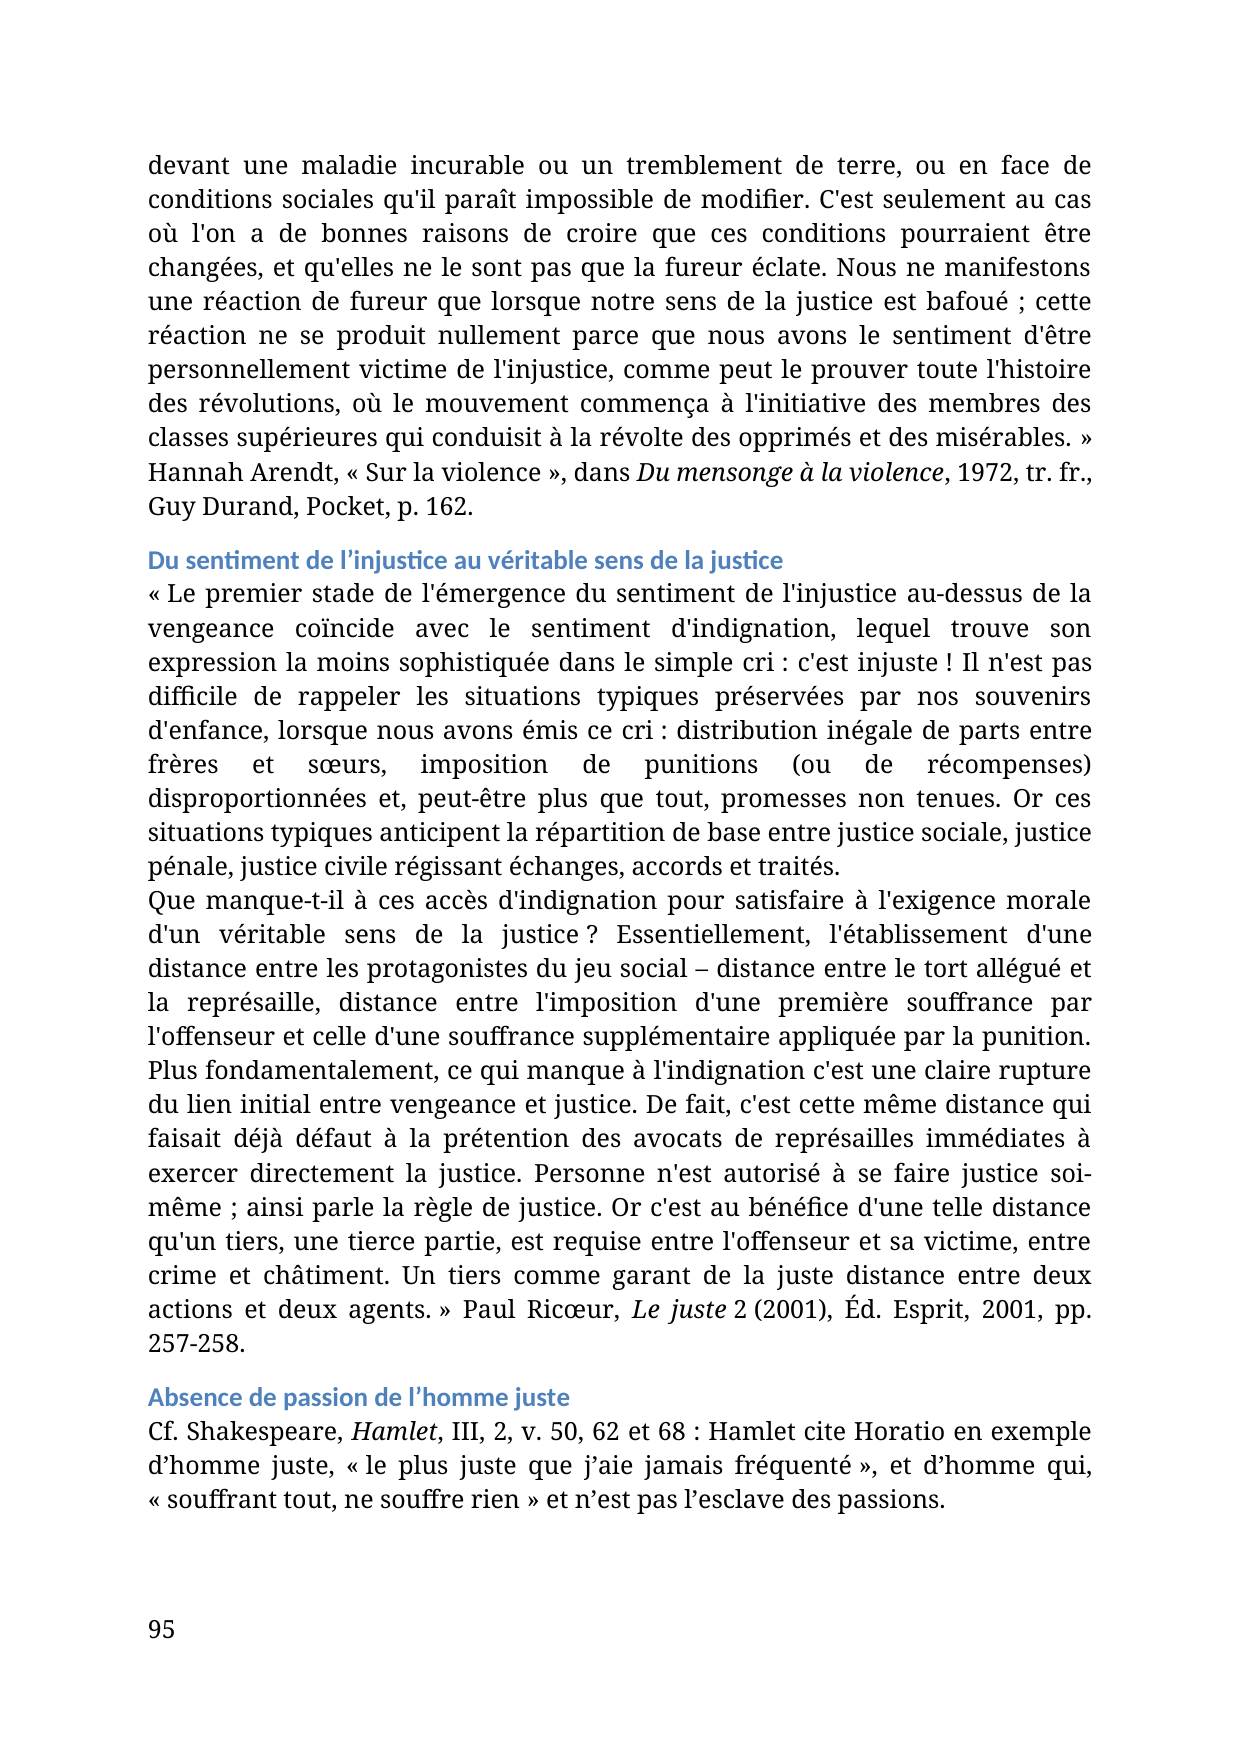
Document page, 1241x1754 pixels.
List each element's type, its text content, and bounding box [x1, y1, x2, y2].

text Cf. Shakespeare, Hamlet, III, 2, v. 50, 62 et 68 : Hamlet cite Horatio en exemple d’homme juste, « le plus juste que j’aie jamais fréquenté », et d’homme qui, « souffrant tout, ne souffre rien » et n’est pas l’esclave des passions. [148, 1413, 1093, 1516]
text Que manque-t-il à ces accès d'indignation pour satisfaire à l'exigence morale d'un véritable sens de la justice ? Essentiellement, l'établissement d'une distance entre les protagonistes du jeu social – distance entre le tort allégué et la représaille, distance entre l'imposition d'une première souffrance par l'offenseur et celle d'une souffrance supplémentaire appliquée par la punition. Plus fondamentalement, ce qui manque à l'indignation c'est une claire rupture du lien initial entre vengeance et justice. De fait, c'est cette même distance qui faisait déjà défaut à la prétention des avocats de représailles immédiates à exercer directement la justice. Personne n'est autorisé à se faire justice soi-même ; ainsi parle la règle de justice. Or c'est au bénéfice d'une telle distance qu'un tiers, une tierce partie, est requise entre l'offenseur et sa victime, entre crime et châtiment. Un tiers comme garant de la juste distance entre deux actions et deux agents. » Paul Ricœur, Le juste 2 (2001), Éd. Esprit, 2001, pp. 257-258. [148, 883, 1093, 1359]
text « Le premier stade de l'émergence du sentiment de l'injustice au-dessus de la vengeance coïncide avec le sentiment d'indignation, lequel trouve son expression la moins sophistiquée dans le simple cri : c'est injuste ! Il n'est pas difficile de rappeler les situations typiques préservées par nos souvenirs d'enfance, lorsque nous avons émis ce cri : distribution inégale de parts entre frères et sœurs, imposition de punitions (ou de récompenses) disproportionnées et, peut-être plus que tout, promesses non tenues. Or ces situations typiques anticipent la répartition de base entre justice sociale, justice pénale, justice civile régissant échanges, accords et traités. [148, 576, 1093, 883]
subtitle Absence de passion de l’homme juste [148, 1380, 1093, 1413]
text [148, 148, 1093, 522]
subtitle Du sentiment de l’injustice au véritable sens de la justice [148, 543, 1093, 576]
